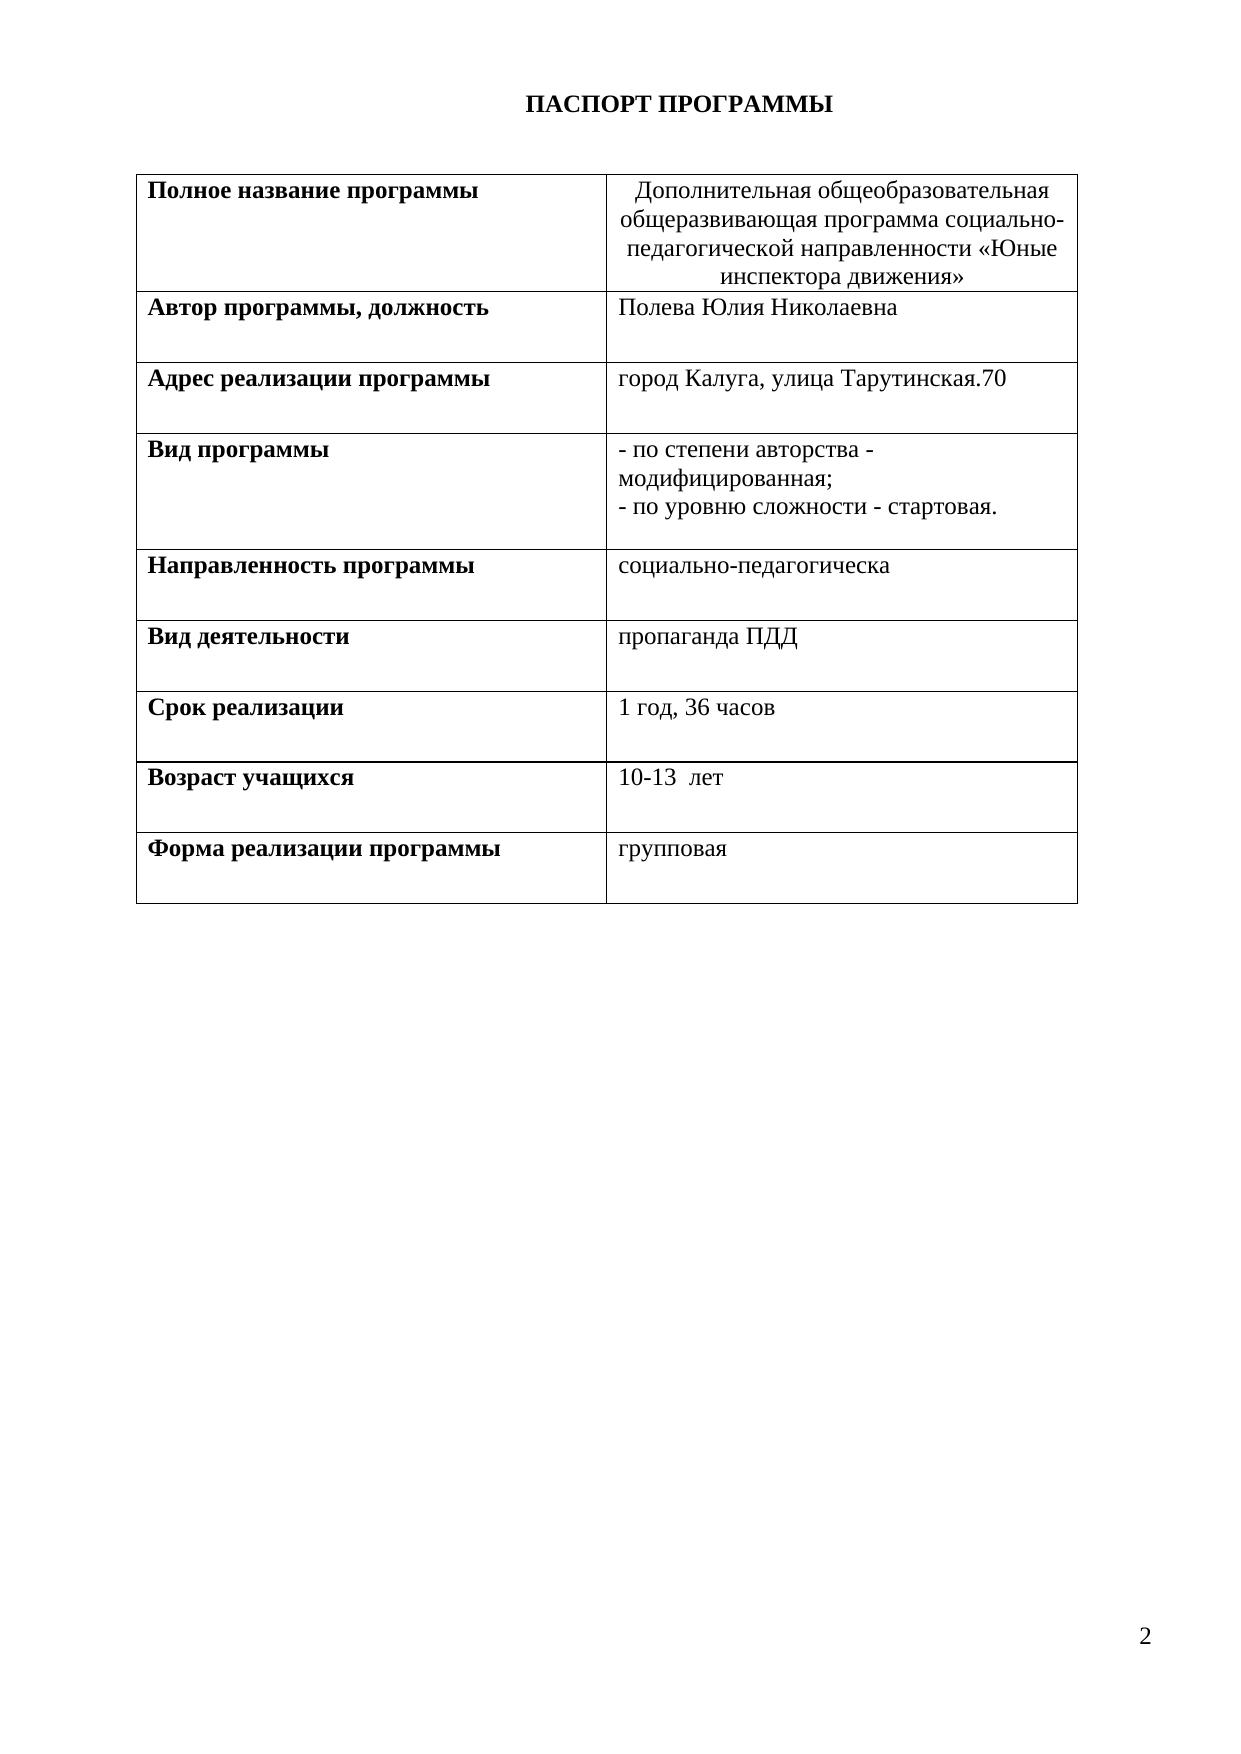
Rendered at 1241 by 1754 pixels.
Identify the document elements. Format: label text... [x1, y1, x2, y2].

table_cell 10-13 лет [607, 763, 1077, 832]
table_header Дополнительная общеобразовательная общеразвивающая программа социально-педагогической направленности «Юные инспектора движения» [607, 175, 1077, 291]
table_cell Срок реализации [137, 692, 606, 761]
text ПАСПОРТ ПРОГРАММЫ [148, 89, 1152, 117]
table_cell Форма реализации программы [137, 833, 606, 903]
table_header Полное название программы [137, 175, 606, 291]
table_cell социально-педагогическа [607, 550, 1077, 620]
table_cell Вид деятельности [137, 621, 606, 691]
table_cell Направленность программы [137, 550, 606, 620]
table_cell Полева Юлия Николаевна [607, 292, 1077, 362]
table_cell Вид программы [137, 434, 606, 549]
table_cell Автор программы, должность [137, 292, 606, 362]
table_cell 1 год, 36 часов [607, 692, 1077, 761]
table_cell групповая [607, 833, 1077, 903]
table_cell - по степени авторства - модифицированная; - по уровню сложности - стартовая. [607, 434, 1077, 549]
table_cell Адрес реализации программы [137, 363, 606, 433]
table_cell Возраст учащихся [137, 763, 606, 832]
table_cell пропаганда ПДД [607, 621, 1077, 691]
table_cell город Калуга, улица Тарутинская.70 [607, 363, 1077, 433]
